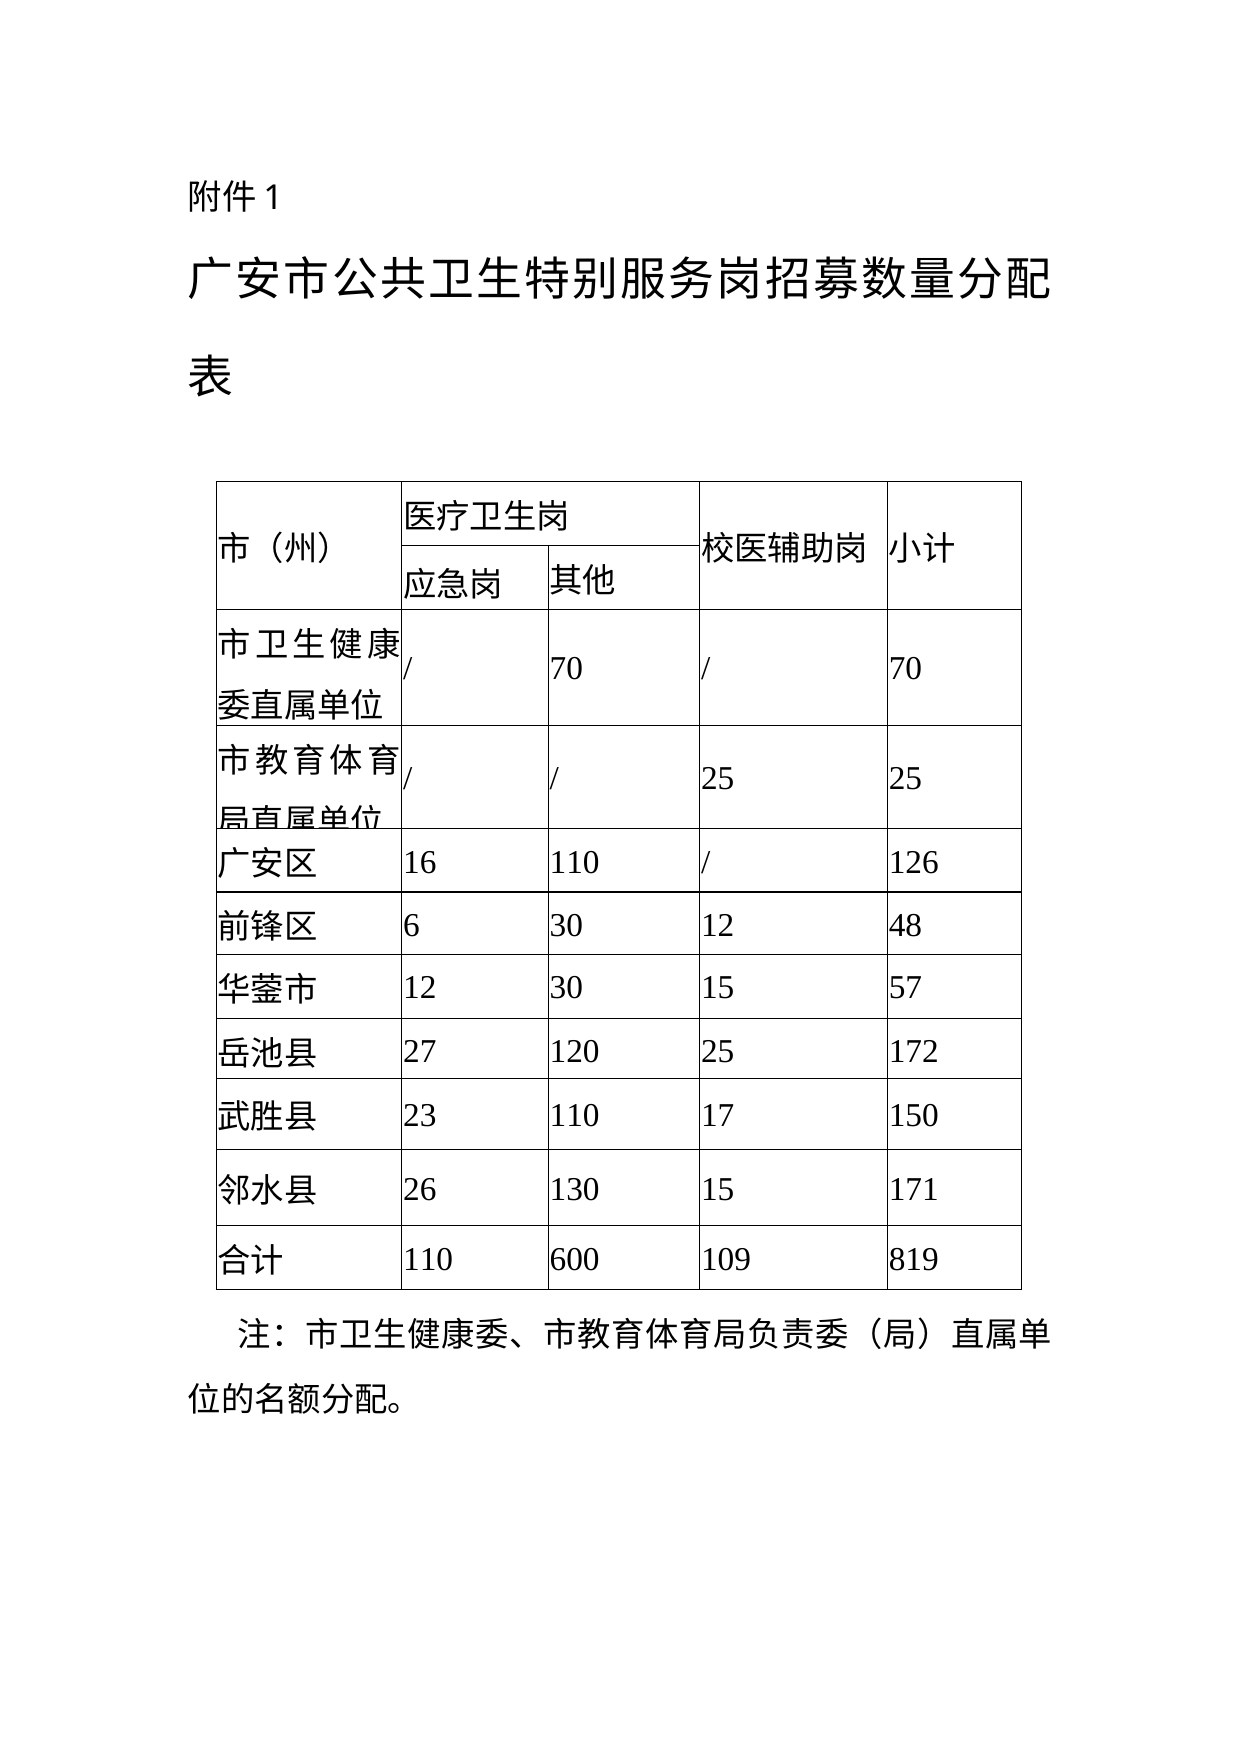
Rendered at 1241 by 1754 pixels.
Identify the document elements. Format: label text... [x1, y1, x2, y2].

table_cell 26 [402, 1150, 548, 1225]
table_cell 25 [700, 726, 887, 828]
table_cell 华蓥市 [217, 955, 401, 1018]
table_cell 110 [402, 1226, 548, 1289]
table_cell 市卫生健康委直属单位 [217, 610, 401, 725]
table_cell 27 [402, 1019, 548, 1078]
table_cell 150 [888, 1079, 1021, 1148]
table_cell 15 [700, 955, 887, 1018]
table_cell 23 [402, 1079, 548, 1148]
table_cell 合计 [217, 1226, 401, 1289]
table_cell 市教育体育局直属单位 [217, 726, 401, 828]
table_cell 16 [402, 829, 548, 891]
table_cell 109 [700, 1226, 887, 1289]
table_cell 15 [700, 1150, 887, 1225]
table_cell 广安区 [217, 829, 401, 891]
table_cell 57 [888, 955, 1021, 1018]
table_cell 600 [549, 1226, 699, 1289]
table_cell 130 [549, 1150, 699, 1225]
table_cell 48 [888, 893, 1021, 953]
table_cell 前锋区 [217, 893, 401, 953]
table_cell 岳池县 [217, 1019, 401, 1078]
table_cell 25 [888, 726, 1021, 828]
table_cell 110 [549, 1079, 699, 1148]
table_cell / [402, 726, 548, 828]
table_cell 12 [402, 955, 548, 1018]
table_header 市（州） [217, 482, 401, 608]
table_cell 6 [402, 893, 548, 953]
table_cell 120 [549, 1019, 699, 1078]
table_cell 30 [549, 893, 699, 953]
text 广安市公共卫生特别服务岗招募数量分配表 [187, 227, 1053, 422]
text 附件1 [187, 162, 1053, 227]
table_cell 其他 [549, 546, 699, 608]
table_cell 武胜县 [217, 1079, 401, 1148]
table_cell / [700, 610, 887, 725]
table_cell 172 [888, 1019, 1021, 1078]
table_header 小计 [888, 482, 1021, 608]
text 注：市卫生健康委、市教育体育局负责委（局）直属单位的名额分配。 [187, 519, 1053, 1429]
table_cell / [549, 726, 699, 828]
table_cell 70 [888, 610, 1021, 725]
table_cell 12 [700, 893, 887, 953]
table_cell 126 [888, 829, 1021, 891]
table_header 医疗卫生岗 [402, 482, 699, 545]
table_cell 邻水县 [217, 1150, 401, 1225]
table_cell 819 [888, 1226, 1021, 1289]
table_cell 应急岗 [402, 546, 548, 608]
table_header 校医辅助岗 [700, 482, 887, 608]
table_cell / [700, 829, 887, 891]
table_cell / [402, 610, 548, 725]
table_cell 70 [549, 610, 699, 725]
table_cell 17 [700, 1079, 887, 1148]
table_cell 25 [700, 1019, 887, 1078]
table_cell 30 [549, 955, 699, 1018]
table_cell 110 [549, 829, 699, 891]
table_cell 171 [888, 1150, 1021, 1225]
